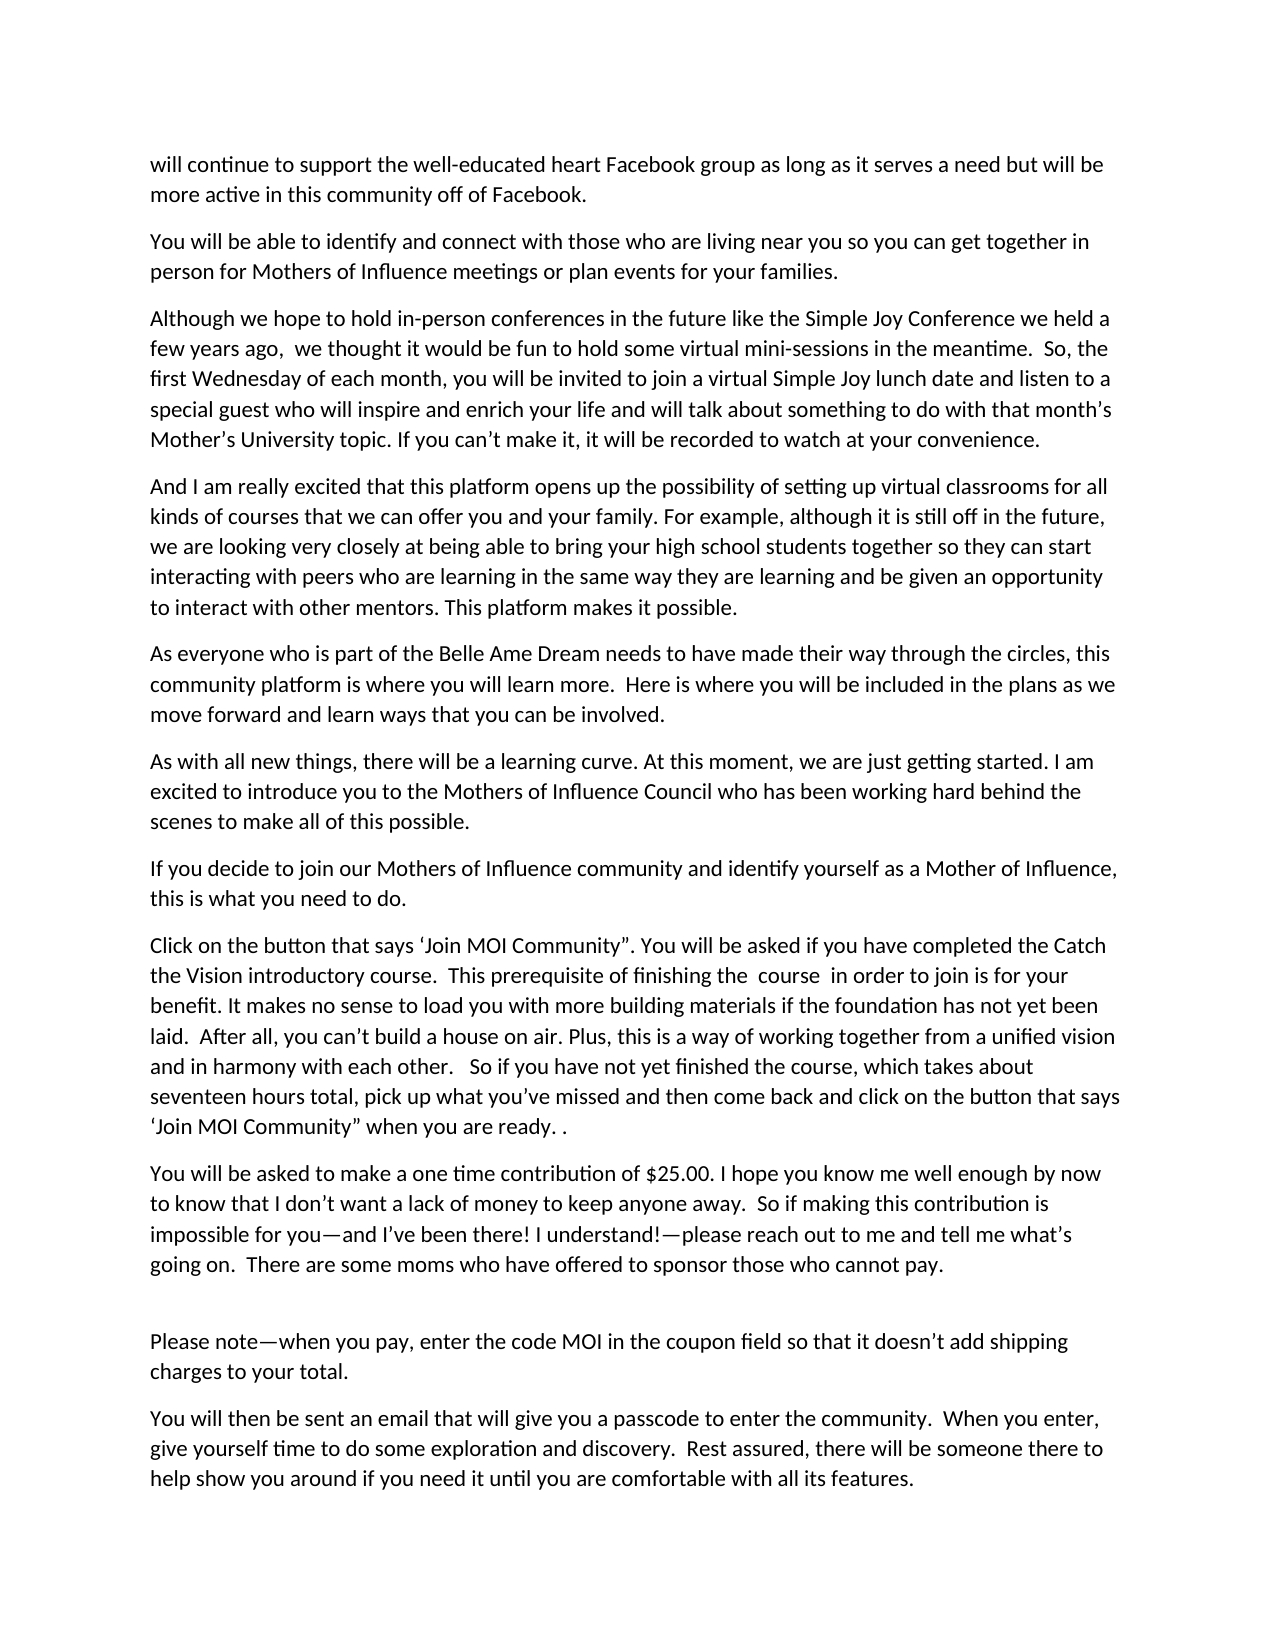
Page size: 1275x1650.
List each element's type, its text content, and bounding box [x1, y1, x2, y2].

text Click on the button that says ‘Join MOI Community”. You will be asked if you have completed the Catch the Vision introductory course. This prerequisite of finishing the course in order to join is for your benefit. It makes no sense to load you with more building materials if the foundation has not yet been laid. After all, you can’t build a house on air. Plus, this is a way of working together from a unified vision and in harmony with each other. So if you have not yet finished the course, which takes about seventeen hours total, pick up what you’ve missed and then come back and click on the button that says ‘Join MOI Community” when you are ready. . [150, 931, 1125, 1141]
text As with all new things, there will be a learning curve. At this moment, we are just getting started. I am excited to introduce you to the Mothers of Influence Council who has been working hard behind the scenes to make all of this possible. [150, 747, 1125, 835]
text If you decide to join our Mothers of Influence community and identify yourself as a Mother of Influence, this is what you need to do. [150, 854, 1125, 912]
text Please note—when you pay, enter the code MOI in the coupon field so that it doesn’t add shipping charges to your total. [150, 1297, 1125, 1385]
text You will then be sent an email that will give you a passcode to enter the community. When you enter, give yourself time to do some exploration and discovery. Rest assured, there will be someone there to help show you around if you need it until you are comfortable with all its features. [150, 1404, 1125, 1493]
text As everyone who is part of the Belle Ame Dream needs to have made their way through the circles, this community platform is where you will learn more. Here is where you will be included in the plans as we move forward and learn ways that you can be involved. [150, 639, 1125, 728]
text You will be asked to make a one time contribution of $25.00. I hope you know me well enough by now to know that I don’t want a lack of money to keep anyone away. So if making this contribution is impossible for you—and I’ve been there! I understand!—please reach out to me and tell me what’s going on. There are some moms who have offered to sponsor those who cannot pay. [150, 1159, 1125, 1278]
text You will be able to identify and connect with those who are living near you so you can get together in person for Mothers of Influence meetings or plan events for your families. [150, 227, 1125, 285]
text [150, 150, 1125, 208]
text And I am really excited that this platform opens up the possibility of setting up virtual classrooms for all kinds of courses that we can offer you and your family. For example, although it is still off in the future, we are looking very closely at being able to bring your high school students together so they can start interacting with peers who are learning in the same way they are learning and be given an opportunity to interact with other mentors. This platform makes it possible. [150, 472, 1125, 621]
text Although we hope to hold in-person conferences in the future like the Simple Joy Conference we held a few years ago, we thought it would be fun to hold some virtual mini-sessions in the meantime. So, the first Wednesday of each month, you will be invited to join a virtual Simple Joy lunch date and listen to a special guest who will inspire and enrich your life and will talk about something to do with that month’s Mother’s University topic. If you can’t make it, it will be recorded to watch at your convenience. [150, 304, 1125, 453]
